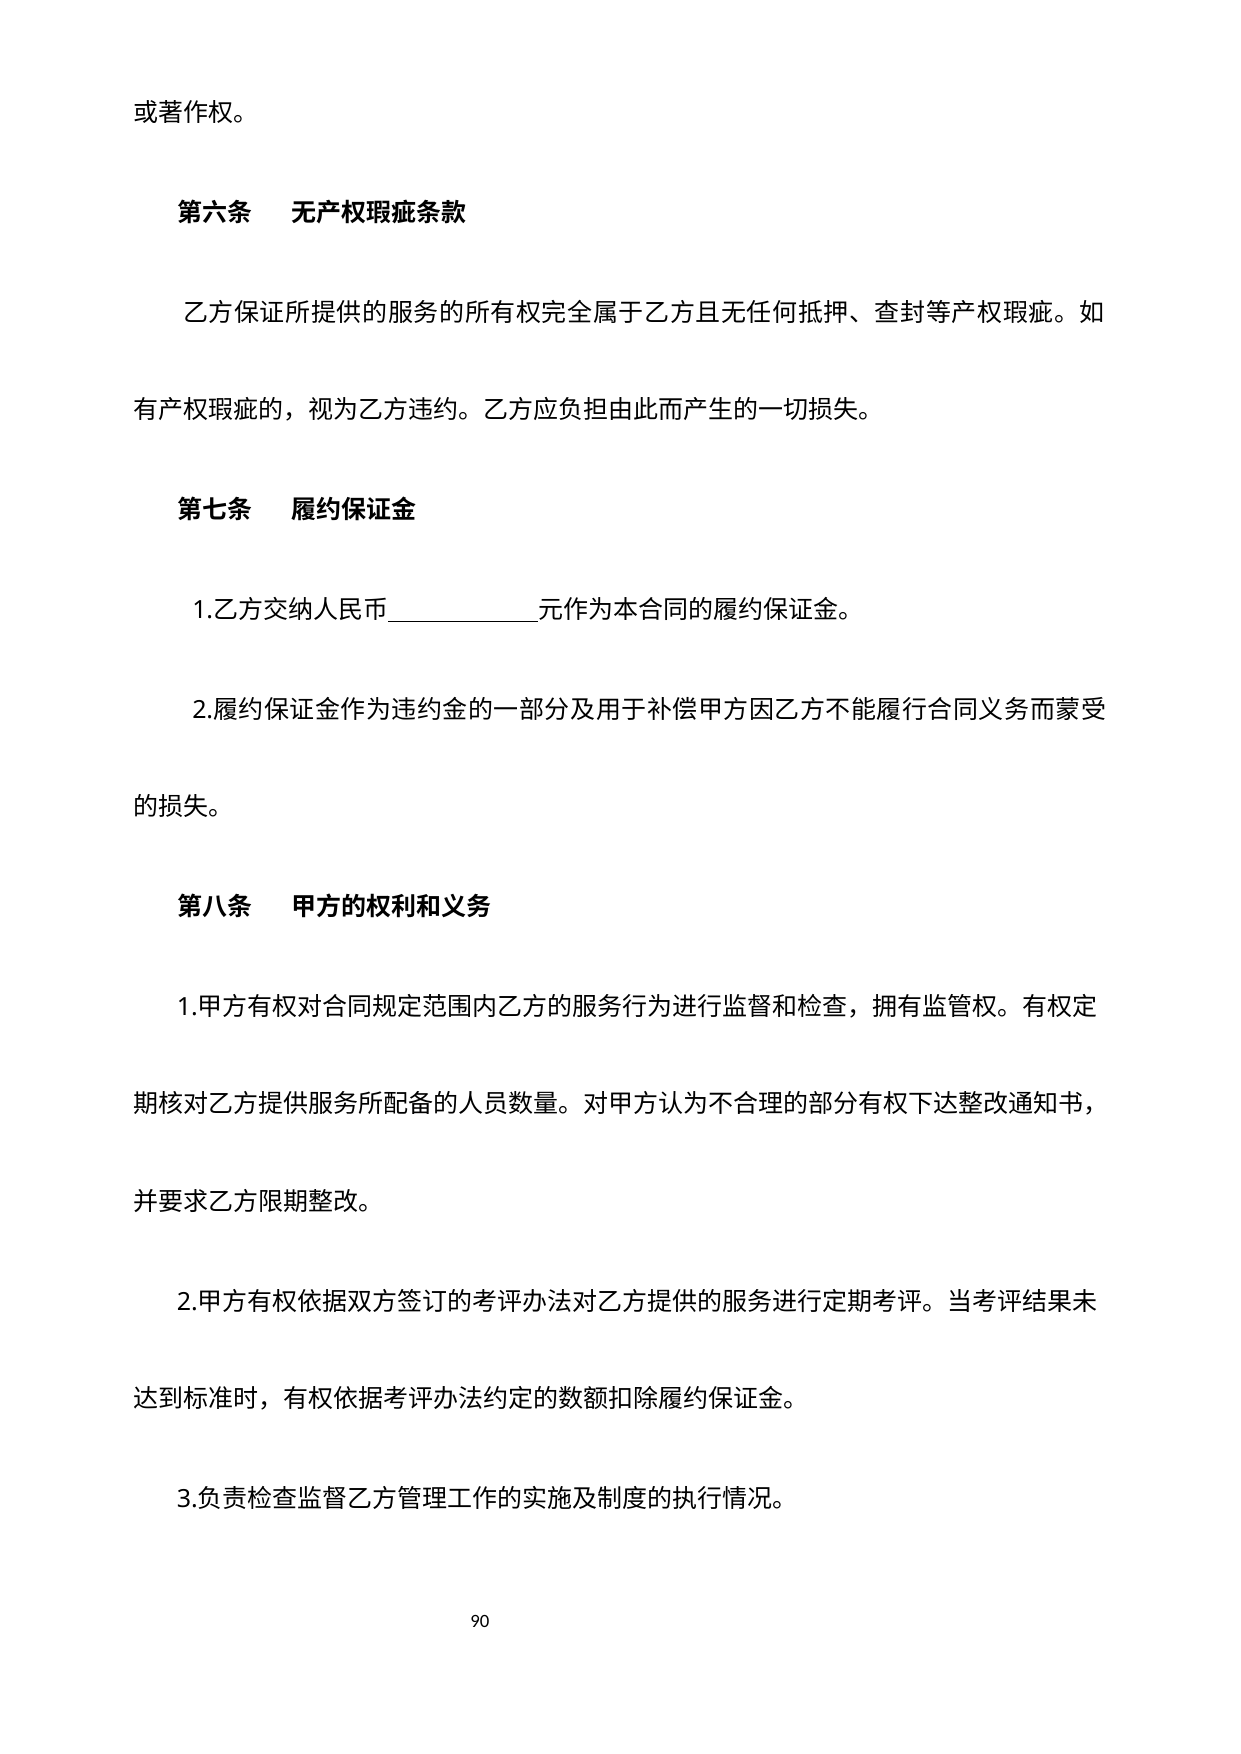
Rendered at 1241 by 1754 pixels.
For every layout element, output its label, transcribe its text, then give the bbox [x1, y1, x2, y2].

list 甲方有权对合同规定范围内乙方的服务行为进行监督和检查，拥有监管权。有权定期核对乙方提供服务所配备的人员数量。对甲方认为不合理的部分有权下达整改通知书，并要求乙方限期整改。 [133, 972, 1107, 1232]
list 无产权瑕疵条款 [177, 178, 1107, 243]
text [133, 78, 1107, 143]
list 甲方有权依据双方签订的考评办法对乙方提供的服务进行定期考评。当考评结果未达到标准时，有权依据考评办法约定的数额扣除履约保证金。 [133, 1267, 1107, 1429]
list 负责检查监督乙方管理工作的实施及制度的执行情况。 [133, 1464, 1107, 1529]
text 乙方保证所提供的服务的所有权完全属于乙方且无任何抵押、查封等产权瑕疵。如有产权瑕疵的，视为乙方违约。乙方应负担由此而产生的一切损失。 [133, 278, 1107, 441]
list 乙方交纳人民币 元作为本合同的履约保证金。 [133, 575, 1107, 640]
list 履约保证金作为违约金的一部分及用于补偿甲方因乙方不能履行合同义务而蒙受的损失。 [133, 675, 1107, 837]
list 甲方的权利和义务 [177, 872, 1107, 937]
list 履约保证金 [177, 475, 1107, 540]
